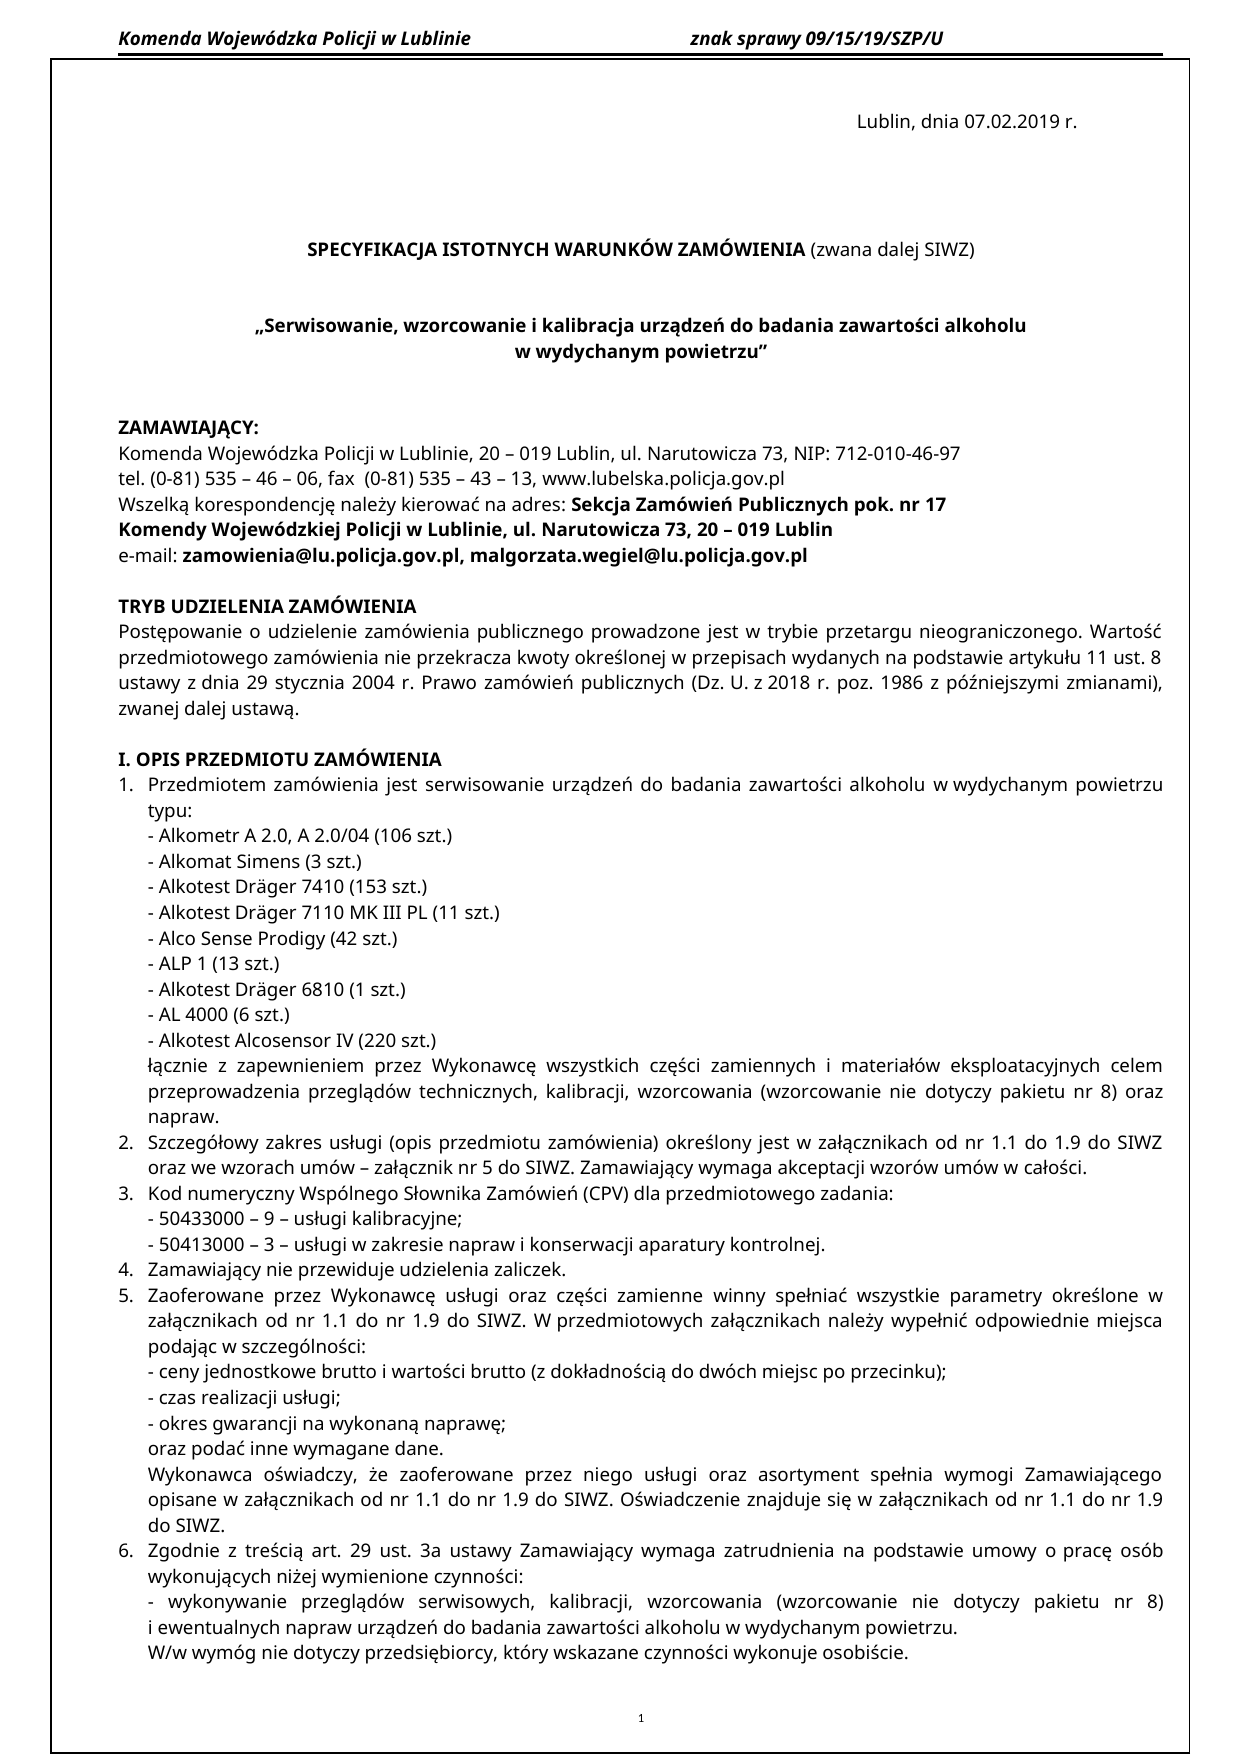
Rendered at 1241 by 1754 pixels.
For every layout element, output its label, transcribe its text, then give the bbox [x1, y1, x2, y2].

list - AL 4000 (6 szt.) [148, 1001, 1163, 1027]
list łącznie z zapewnieniem przez Wykonawcę wszystkich części zamiennych i materiałów eksploatacyjnych celem przeprowadzenia przeglądów technicznych, kalibracji, wzorcowania (wzorcowanie nie dotyczy pakietu nr 8) oraz napraw. [148, 1052, 1163, 1129]
text oraz podać inne wymagane dane. [148, 1435, 1163, 1461]
text Komenda Wojewódzka Policji w Lublinie, 20 – 019 Lublin, ul. Narutowicza 73, NIP: 712-010-46-97 [118, 440, 1163, 466]
text SPECYFIKACJA ISTOTNYCH WARUNKÓW ZAMÓWIENIA (zwana dalej SIWZ) [118, 236, 1163, 261]
list - Alkotest Alcosensor IV (220 szt.) [148, 1027, 1163, 1052]
list Szczegółowy zakres usługi (opis przedmiotu zamówienia) określony jest w załącznikach od nr 1.1 do 1.9 do SIWZ oraz we wzorach umów – załącznik nr 5 do SIWZ. Zamawiający wymaga akceptacji wzorów umów w całości. [118, 1129, 1163, 1180]
list Zaoferowane przez Wykonawcę usługi oraz części zamienne winny spełniać wszystkie parametry określone w załącznikach od nr 1.1 do nr 1.9 do SIWZ. W przedmiotowych załącznikach należy wypełnić odpowiednie miejsca podając w szczególności: [118, 1282, 1163, 1359]
subtitle Lublin, dnia 07.02.2019 r. [783, 108, 1163, 134]
text - wykonywanie przeglądów serwisowych, kalibracji, wzorcowania (wzorcowanie nie dotyczy pakietu nr 8) i ewentualnych napraw urządzeń do badania zawartości alkoholu w wydychanym powietrzu. [148, 1588, 1163, 1639]
text Postępowanie o udzielenie zamówienia publicznego prowadzone jest w trybie przetargu nieograniczonego. Wartość przedmiotowego zamówienia nie przekracza kwoty określonej w przepisach wydanych na podstawie artykułu 11 ust. 8 ustawy z dnia 29 stycznia 2004 r. Prawo zamówień publicznych (Dz. U. z 2018 r. poz. 1986 z późniejszymi zmianami), zwanej dalej ustawą. [118, 619, 1163, 721]
list - ALP 1 (13 szt.) [148, 950, 1163, 976]
list - 50433000 – 9 – usługi kalibracyjne; [148, 1206, 1163, 1231]
text - czas realizacji usługi; [148, 1384, 1163, 1410]
list Przedmiotem zamówienia jest serwisowanie urządzeń do badania zawartości alkoholu w wydychanym powietrzu typu: [118, 772, 1163, 823]
text w wydychanym powietrzu” [118, 338, 1163, 363]
list Zgodnie z treścią art. 29 ust. 3a ustawy Zamawiający wymaga zatrudnienia na podstawie umowy o pracę osób wykonujących niżej wymienione czynności: [118, 1537, 1163, 1588]
text tel. (0-81) 535 – 46 – 06, fax (0-81) 535 – 43 – 13, www.lubelska.policja.gov.pl [118, 466, 1163, 491]
list - Alco Sense Prodigy (42 szt.) [148, 925, 1163, 950]
list - Alkotest Dräger 7110 MK III PL (11 szt.) [148, 899, 1163, 925]
list - Alkometr A 2.0, A 2.0/04 (106 szt.) [148, 823, 1163, 848]
text Wykonawca oświadczy, że zaoferowane przez niego usługi oraz asortyment spełnia wymogi Zamawiającego opisane w załącznikach od nr 1.1 do nr 1.9 do SIWZ. Oświadczenie znajduje się w załącznikach od nr 1.1 do nr 1.9 do SIWZ. [148, 1461, 1163, 1537]
text „Serwisowanie, wzorcowanie i kalibracja urządzeń do badania zawartości alkoholu [118, 312, 1163, 338]
list W/w wymóg nie dotyczy przedsiębiorcy, który wskazane czynności wykonuje osobiście. [148, 1639, 1163, 1665]
text ZAMAWIAJĄCY: [118, 414, 1163, 440]
list Kod numeryczny Wspólnego Słownika Zamówień (CPV) dla przedmiotowego zadania: [118, 1180, 1163, 1206]
text Komendy Wojewódzkiej Policji w Lublinie, ul. Narutowicza 73, 20 – 019 Lublin [118, 517, 1163, 542]
list - Alkotest Dräger 7410 (153 szt.) [148, 874, 1163, 899]
list - Alkomat Simens (3 szt.) [148, 848, 1163, 874]
text Wszelką korespondencję należy kierować na adres: Sekcja Zamówień Publicznych pok. nr 17 [118, 491, 1163, 517]
text I. OPIS przedmiotU zamówienia [118, 746, 1163, 772]
text - ceny jednostkowe brutto i wartości brutto (z dokładnością do dwóch miejsc po przecinku); [148, 1359, 1163, 1384]
list - 50413000 – 3 – usługi w zakresie napraw i konserwacji aparatury kontrolnej. [148, 1231, 1163, 1257]
list - Alkotest Dräger 6810 (1 szt.) [148, 976, 1163, 1001]
text - okres gwarancji na wykonaną naprawę; [148, 1410, 1163, 1435]
text e-mail: zamowienia@lu.policja.gov.pl, malgorzata.wegiel@lu.policja.gov.pl [118, 542, 1163, 568]
list Zamawiający nie przewiduje udzielenia zaliczek. [118, 1257, 1163, 1282]
text TRYB UDZIELENIA ZAMÓWIENIA [118, 593, 1163, 619]
